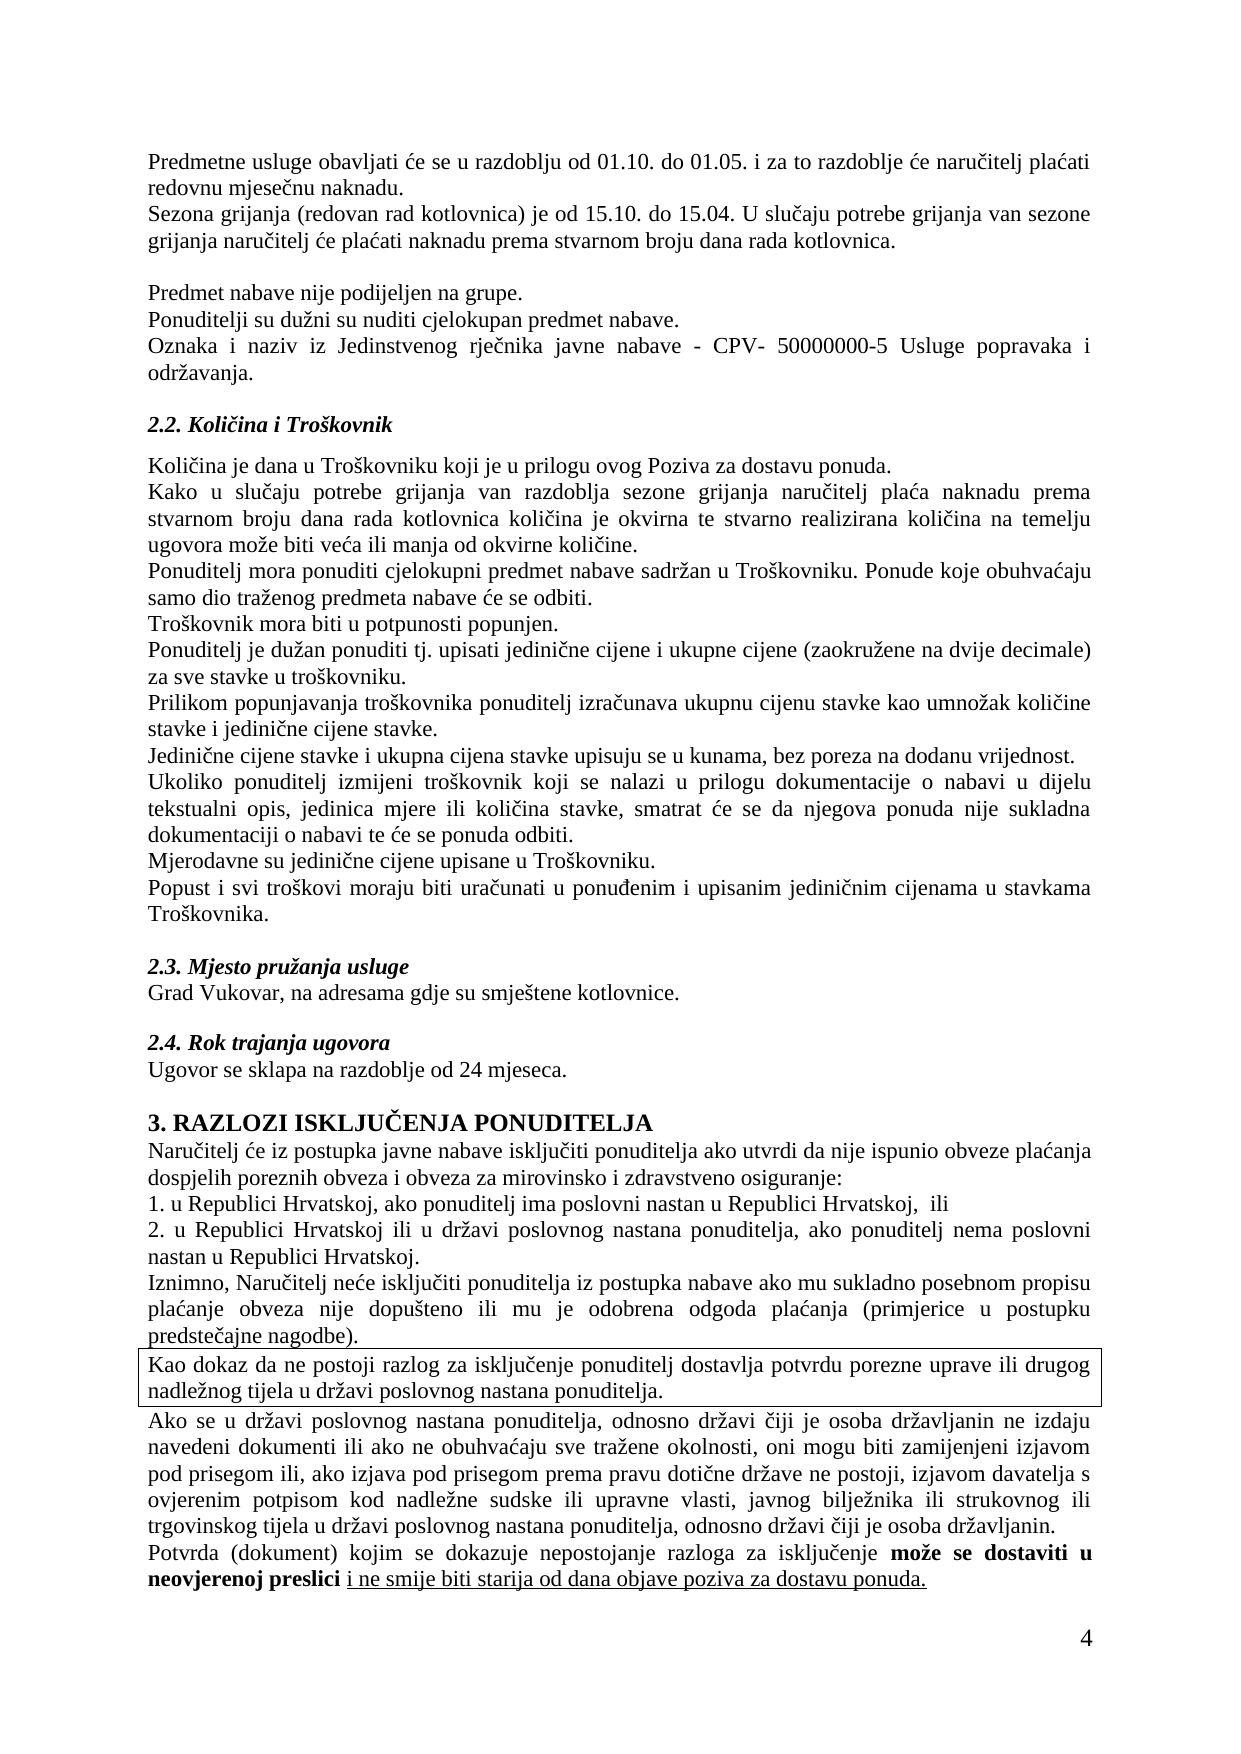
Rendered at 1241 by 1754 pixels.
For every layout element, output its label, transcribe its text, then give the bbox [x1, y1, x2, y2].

text Ponuditelji su dužni su nuditi cjelokupan predmet nabave. [148, 306, 1092, 332]
text 2. u Republici Hrvatskoj ili u državi poslovnog nastana ponuditelja, ako ponuditelj nema poslovni nastan u Republici Hrvatskoj. [148, 1216, 1092, 1269]
text Mjerodavne su jedinične cijene upisane u Troškovniku. [148, 847, 1092, 874]
text Ako se u državi poslovnog nastana ponuditelja, odnosno državi čiji je osoba državljanin ne izdaju navedeni dokumenti ili ako ne obuhvaćaju sve tražene okolnosti, oni mogu biti zamijenjeni izjavom pod prisegom ili, ako izjava pod prisegom prema pravu dotične države ne postoji, izjavom davatelja s ovjerenim potpisom kod nadležne sudske ili upravne vlasti, javnog bilježnika ili strukovnog ili trgovinskog tijela u državi poslovnog nastana ponuditelja, odnosno državi čiji je osoba državljanin. [148, 1407, 1092, 1539]
text Predmet nabave nije podijeljen na grupe. [148, 279, 1092, 306]
text Kao dokaz da ne postoji razlog za isključenje ponuditelj dostavlja potvrdu porezne uprave ili drugog nadležnog tijela u državi poslovnog nastana ponuditelja. [139, 1349, 1101, 1406]
text 3. RAZLOZI ISKLJUČENJA PONUDITELJA [148, 1108, 1092, 1137]
text Ponuditelj je dužan ponuditi tj. upisati jedinične cijene i ukupne cijene (zaokružene na dvije decimale) za sve stavke u troškovniku. [148, 636, 1092, 689]
text Sezona grijanja (redovan rad kotlovnica) je od 15.10. do 15.04. U slučaju potrebe grijanja van sezone grijanja naručitelj će plaćati naknadu prema stvarnom broju dana rada kotlovnica. [148, 200, 1092, 253]
text Predmetne usluge obavljati će se u razdoblju od 01.10. do 01.05. i za to razdoblje će naručitelj plaćati redovnu mjesečnu naknadu. [148, 148, 1092, 200]
text Količina je dana u Troškovniku koji je u prilogu ovog Poziva za dostavu ponuda. [148, 452, 1092, 478]
text Iznimno, Naručitelj neće isključiti ponuditelja iz postupka nabave ako mu sukladno posebnom propisu plaćanje obveza nije dopušteno ili mu je odobrena odgoda plaćanja (primjerice u postupku predstečajne nagodbe). [148, 1269, 1092, 1348]
text 2.3. Mjesto pružanja usluge [148, 953, 1092, 979]
text Potvrda (dokument) kojim se dokazuje nepostojanje razloga za isključenje može se dostaviti u neovjerenoj preslici i ne smije biti starija od dana objave poziva za dostavu ponuda. [148, 1539, 1092, 1592]
text Naručitelj će iz postupka javne nabave isključiti ponuditelja ako utvrdi da nije ispunio obveze plaćanja dospjelih poreznih obveza i obveza za mirovinsko i zdravstveno osiguranje: [148, 1137, 1092, 1190]
text Grad Vukovar, na adresama gdje su smještene kotlovnice. [148, 979, 1092, 1005]
text Prilikom popunjavanja troškovnika ponuditelj izračunava ukupnu cijenu stavke kao umnožak količine stavke i jedinične cijene stavke. [148, 689, 1092, 742]
text 2.4. Rok trajanja ugovora [148, 1029, 1092, 1056]
text Kako u slučaju potrebe grijanja van razdoblja sezone grijanja naručitelj plaća naknadu prema stvarnom broju dana rada kotlovnica količina je okvirna te stvarno realizirana količina na temelju ugovora može biti veća ili manja od okvirne količine. [148, 478, 1092, 557]
text Troškovnik mora biti u potpunosti popunjen. [148, 610, 1092, 636]
text Ukoliko ponuditelj izmijeni troškovnik koji se nalazi u prilogu dokumentacije o nabavi u dijelu tekstualni opis, jedinica mjere ili količina stavke, smatrat će se da njegova ponuda nije sukladna dokumentaciji o nabavi te će se ponuda odbiti. [148, 768, 1092, 847]
text 1. u Republici Hrvatskoj, ako ponuditelj ima poslovni nastan u Republici Hrvatskoj, ili [148, 1190, 1092, 1216]
text Jedinične cijene stavke i ukupna cijena stavke upisuju se u kunama, bez poreza na dodanu vrijednost. [148, 742, 1092, 768]
text Oznaka i naziv iz Jedinstvenog rječnika javne nabave - CPV- 50000000-5 Usluge popravaka i održavanja. [148, 332, 1092, 385]
text Ponuditelj mora ponuditi cjelokupni predmet nabave sadržan u Troškovniku. Ponude koje obuhvaćaju samo dio traženog predmeta nabave će se odbiti. [148, 557, 1092, 610]
text 2.2. Količina i Troškovnik [148, 411, 1092, 438]
text Popust i svi troškovi moraju biti uračunati u ponuđenim i upisanim jediničnim cijenama u stavkama Troškovnika. [148, 874, 1092, 926]
text Ugovor se sklapa na razdoblje od 24 mjeseca. [148, 1056, 1092, 1082]
